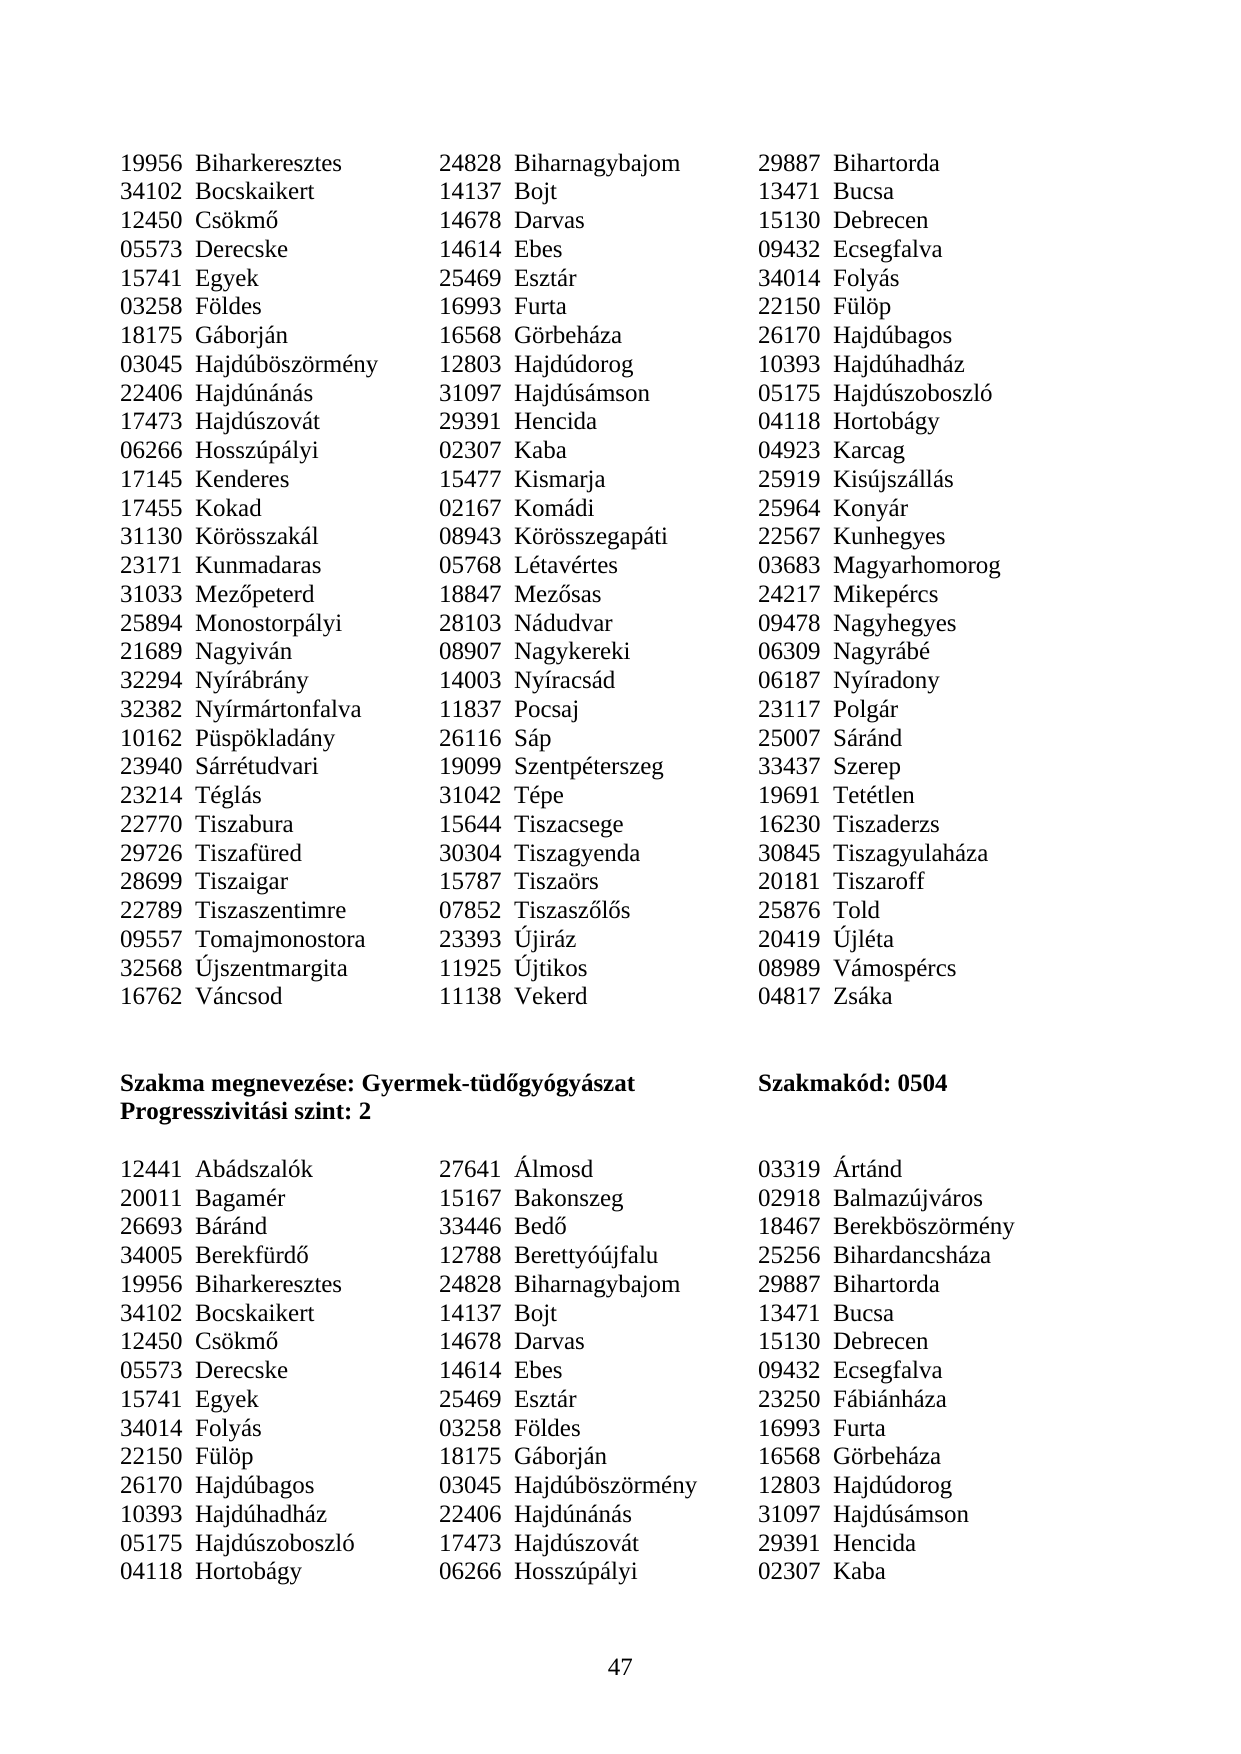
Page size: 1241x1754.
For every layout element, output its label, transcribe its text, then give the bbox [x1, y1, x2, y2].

text 15741 Egyek 25469 Esztár 23250 Fábiánháza [120, 1384, 1120, 1413]
text 12441 Abádszalók 27641 Álmosd 03319 Ártánd [120, 1154, 1120, 1183]
text 22406 Hajdúnánás 31097 Hajdúsámson 05175 Hajdúszoboszló [120, 378, 1120, 406]
text 18175 Gáborján 16568 Görbeháza 26170 Hajdúbagos [120, 320, 1120, 349]
text 29726 Tiszafüred 30304 Tiszagyenda 30845 Tiszagyulaháza [120, 838, 1120, 866]
text 03045 Hajdúböszörmény 12803 Hajdúdorog 10393 Hajdúhadház [120, 349, 1120, 378]
text 31033 Mezőpeterd 18847 Mezősas 24217 Mikepércs [120, 579, 1120, 608]
text 22770 Tiszabura 15644 Tiszacsege 16230 Tiszaderzs [120, 809, 1120, 838]
text 06266 Hosszúpályi 02307 Kaba 04923 Karcag [120, 435, 1120, 464]
text 34014 Folyás 03258 Földes 16993 Furta [120, 1413, 1120, 1441]
text 04118 Hortobágy 06266 Hosszúpályi 02307 Kaba [120, 1556, 1120, 1585]
text 10393 Hajdúhadház 22406 Hajdúnánás 31097 Hajdúsámson [120, 1499, 1120, 1528]
text 16762 Váncsod 11138 Vekerd 04817 Zsáka [120, 981, 1120, 1010]
text 23171 Kunmadaras 05768 Létavértes 03683 Magyarhomorog [120, 550, 1120, 579]
text 17473 Hajdúszovát 29391 Hencida 04118 Hortobágy [120, 406, 1120, 435]
text 23940 Sárrétudvari 19099 Szentpéterszeg 33437 Szerep [120, 751, 1120, 780]
text 12450 Csökmő 14678 Darvas 15130 Debrecen [120, 205, 1120, 234]
text 05175 Hajdúszoboszló 17473 Hajdúszovát 29391 Hencida [120, 1528, 1120, 1556]
text 17145 Kenderes 15477 Kismarja 25919 Kisújszállás [120, 464, 1120, 493]
text Progresszivitási szint: 2 [120, 1096, 1120, 1125]
text 21689 Nagyiván 08907 Nagykereki 06309 Nagyrábé [120, 636, 1120, 665]
text 03258 Földes 16993 Furta 22150 Fülöp [120, 291, 1120, 320]
text 26170 Hajdúbagos 03045 Hajdúböszörmény 12803 Hajdúdorog [120, 1470, 1120, 1499]
text 32382 Nyírmártonfalva 11837 Pocsaj 23117 Polgár [120, 694, 1120, 723]
text 12450 Csökmő 14678 Darvas 15130 Debrecen [120, 1326, 1120, 1355]
text 22789 Tiszaszentimre 07852 Tiszaszőlős 25876 Told [120, 895, 1120, 924]
text 34102 Bocskaikert 14137 Bojt 13471 Bucsa [120, 176, 1120, 205]
text 32568 Újszentmargita 11925 Újtikos 08989 Vámospércs [120, 953, 1120, 981]
text 34102 Bocskaikert 14137 Bojt 13471 Bucsa [120, 1298, 1120, 1326]
text 23214 Téglás 31042 Tépe 19691 Tetétlen [120, 780, 1120, 809]
text 17455 Kokad 02167 Komádi 25964 Konyár [120, 493, 1120, 521]
text 25894 Monostorpályi 28103 Nádudvar 09478 Nagyhegyes [120, 608, 1120, 636]
text 20011 Bagamér 15167 Bakonszeg 02918 Balmazújváros [120, 1183, 1120, 1211]
text 19956 Biharkeresztes 24828 Biharnagybajom 29887 Bihartorda [120, 1269, 1120, 1298]
text 22150 Fülöp 18175 Gáborján 16568 Görbeháza [120, 1441, 1120, 1470]
text 05573 Derecske 14614 Ebes 09432 Ecsegfalva [120, 1355, 1120, 1384]
text 15741 Egyek 25469 Esztár 34014 Folyás [120, 263, 1120, 291]
text 09557 Tomajmonostora 23393 Újiráz 20419 Újléta [120, 924, 1120, 953]
text 28699 Tiszaigar 15787 Tiszaörs 20181 Tiszaroff [120, 866, 1120, 895]
text 34005 Berekfürdő 12788 Berettyóújfalu 25256 Bihardancsháza [120, 1240, 1120, 1269]
text 19956 Biharkeresztes 24828 Biharnagybajom 29887 Bihartorda [120, 148, 1120, 176]
text 31130 Körösszakál 08943 Körösszegapáti 22567 Kunhegyes [120, 521, 1120, 550]
text 26693 Báránd 33446 Bedő 18467 Berekböszörmény [120, 1211, 1120, 1240]
text 32294 Nyírábrány 14003 Nyíracsád 06187 Nyíradony [120, 665, 1120, 694]
text 05573 Derecske 14614 Ebes 09432 Ecsegfalva [120, 234, 1120, 263]
text Szakma megnevezése: Gyermek-tüdőgyógyászat Szakmakód: 0504 [120, 1068, 1120, 1096]
text 10162 Püspökladány 26116 Sáp 25007 Sáránd [120, 723, 1120, 751]
